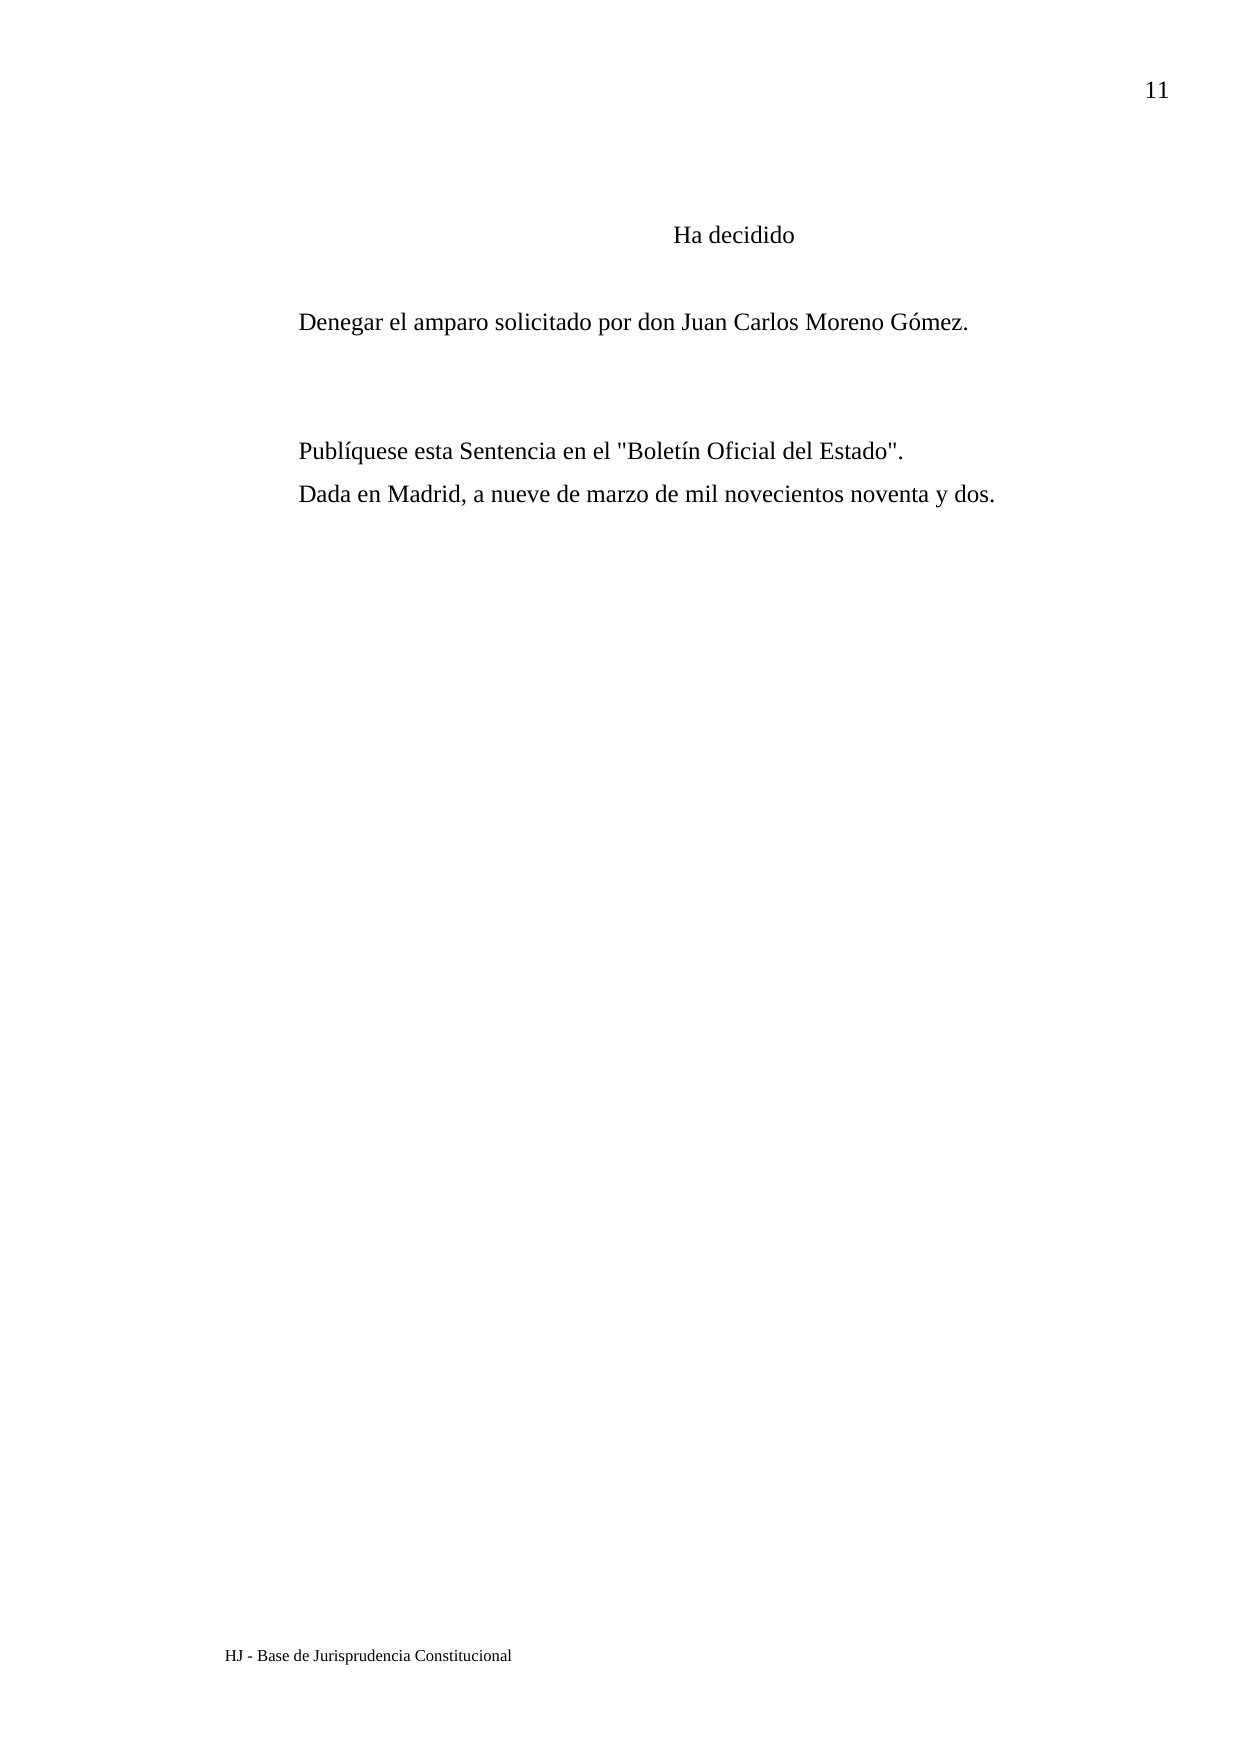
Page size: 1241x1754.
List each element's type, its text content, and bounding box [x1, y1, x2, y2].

text Denegar el amparo solicitado por don Juan Carlos Moreno Gómez. [224, 307, 1169, 335]
text Publíquese esta Sentencia en el "Boletín Oficial del Estado". [224, 436, 1169, 465]
text Ha decidido [224, 220, 1169, 249]
text Dada en Madrid, a nueve de marzo de mil novecientos noventa y dos. [224, 479, 1169, 508]
